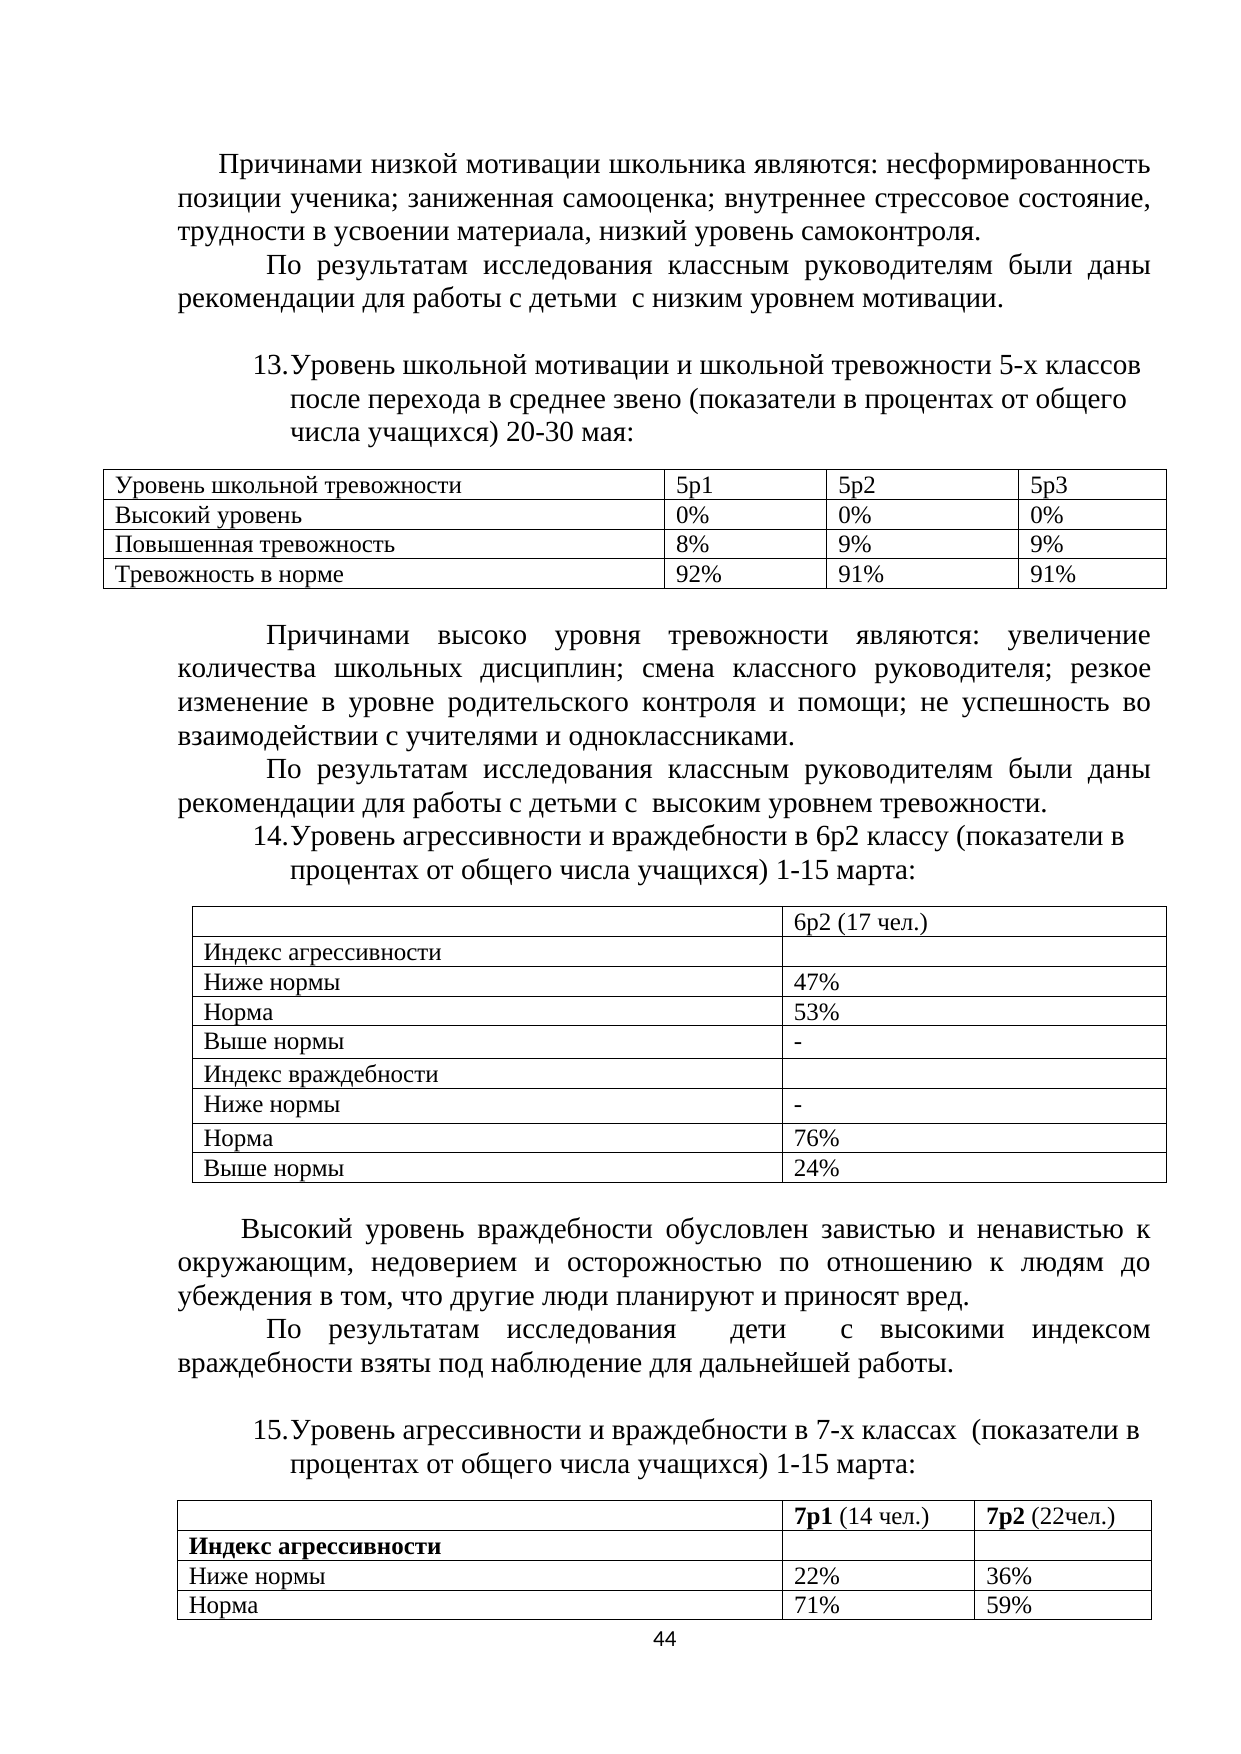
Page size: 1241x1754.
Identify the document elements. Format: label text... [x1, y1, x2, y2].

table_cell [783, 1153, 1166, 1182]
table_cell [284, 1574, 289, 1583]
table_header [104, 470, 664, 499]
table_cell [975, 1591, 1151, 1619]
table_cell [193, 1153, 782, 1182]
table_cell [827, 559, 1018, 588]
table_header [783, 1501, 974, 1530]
list По результатам исследования классным руководителям были даны рекомендации для работы с детьми с высоким уровнем тревожности. [177, 751, 1152, 818]
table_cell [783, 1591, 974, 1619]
list Уровень агрессивности и враждебности в 6р2 классу (показатели в процентах от общего числа учащихся) 1-15 марта: [252, 818, 1152, 885]
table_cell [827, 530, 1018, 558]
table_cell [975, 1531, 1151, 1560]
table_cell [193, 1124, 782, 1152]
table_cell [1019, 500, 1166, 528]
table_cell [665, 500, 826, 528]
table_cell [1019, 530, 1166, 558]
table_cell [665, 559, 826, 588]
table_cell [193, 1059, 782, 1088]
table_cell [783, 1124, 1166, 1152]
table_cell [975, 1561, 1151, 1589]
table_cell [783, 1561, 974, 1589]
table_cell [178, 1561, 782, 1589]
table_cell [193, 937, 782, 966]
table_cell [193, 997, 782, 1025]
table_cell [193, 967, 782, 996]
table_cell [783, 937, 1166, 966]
list Причинами низкой мотивации школьника являются: несформированность позиции ученика; заниженная самооценка; внутреннее стрессовое состояние, трудности в усвоении материала, низкий уровень самоконтроля. [177, 146, 1152, 247]
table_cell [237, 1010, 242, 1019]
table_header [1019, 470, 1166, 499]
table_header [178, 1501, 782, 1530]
list По результатам исследования классным руководителям были даны рекомендации для работы с детьми с низким уровнем мотивации. [177, 247, 1152, 314]
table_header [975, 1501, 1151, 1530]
list Уровень школьной мотивации и школьной тревожности 5-х классов после перехода в среднее звено (показатели в процентах от общего числа учащихся) 20-30 мая: [252, 347, 1152, 448]
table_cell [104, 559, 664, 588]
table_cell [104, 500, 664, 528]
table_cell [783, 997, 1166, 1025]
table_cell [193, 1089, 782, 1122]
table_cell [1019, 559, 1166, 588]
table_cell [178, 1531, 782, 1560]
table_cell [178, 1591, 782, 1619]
list Причинами высоко уровня тревожности являются: увеличение количества школьных дисциплин; смена классного руководителя; резкое изменение в уровне родительского контроля и помощи; не успешность во взаимодействии с учителями и одноклассниками. [177, 617, 1152, 751]
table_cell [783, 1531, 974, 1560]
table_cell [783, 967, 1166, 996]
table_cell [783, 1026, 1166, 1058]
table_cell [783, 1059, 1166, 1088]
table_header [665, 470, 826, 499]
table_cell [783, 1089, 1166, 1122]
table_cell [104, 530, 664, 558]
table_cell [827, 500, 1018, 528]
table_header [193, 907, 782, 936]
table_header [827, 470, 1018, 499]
list По результатам исследования дети с высокими индексом враждебности взяты под наблюдение для дальнейшей работы. [177, 1312, 1152, 1379]
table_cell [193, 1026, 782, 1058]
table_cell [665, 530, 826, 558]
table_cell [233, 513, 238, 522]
list Уровень агрессивности и враждебности в 7-х классах (показатели в процентах от общего числа учащихся) 1-15 марта: [252, 1412, 1152, 1479]
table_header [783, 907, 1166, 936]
